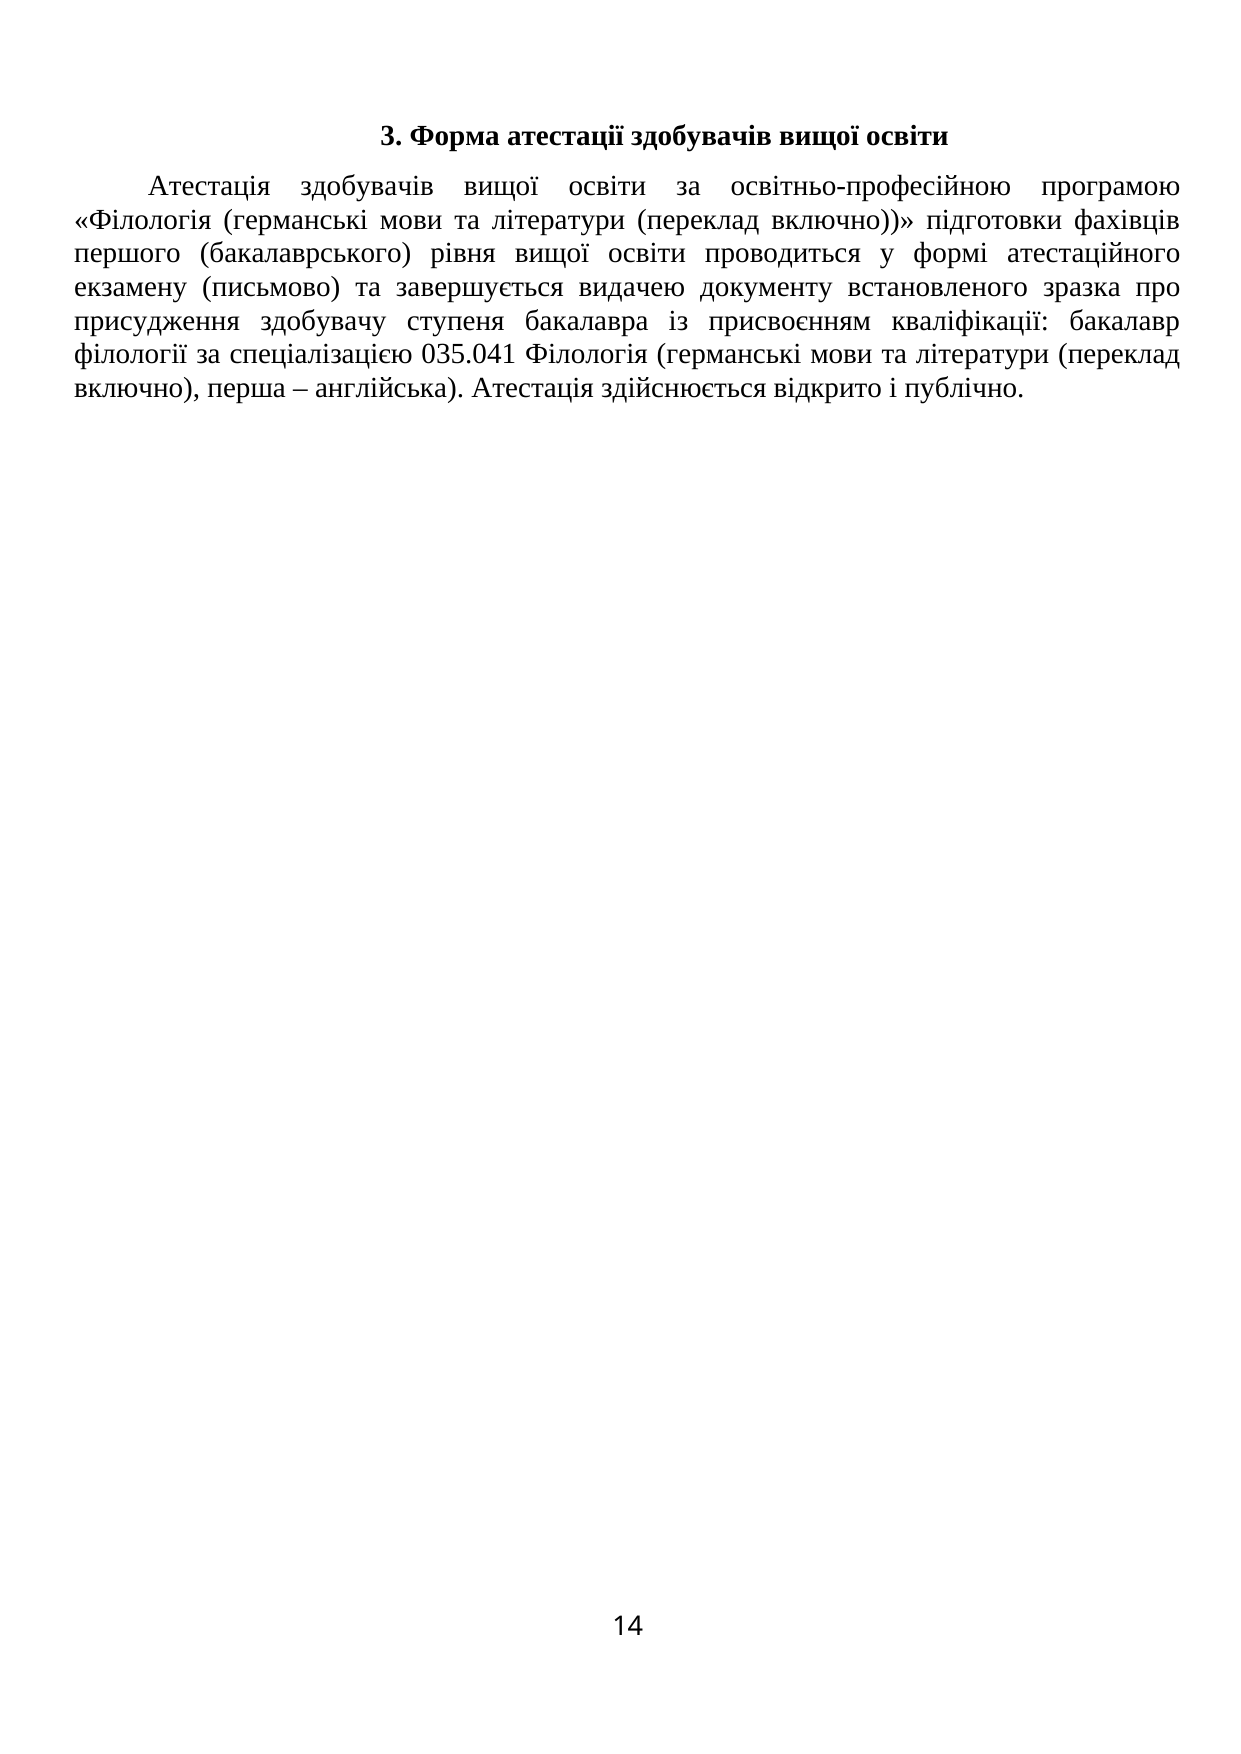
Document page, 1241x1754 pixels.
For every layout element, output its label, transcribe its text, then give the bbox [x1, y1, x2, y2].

text Атестація здобувачів вищої освіти за освітньо-професійною програмою «Філологія (германські мови та літератури (переклад включно))» підготовки фахівців першого (бакалаврського) рівня вищої освіти проводиться у формі атестаційного екзамену (письмово) та завершується видачею документу встановленого зразка про присудження здобувачу ступеня бакалавра із присвоєнням кваліфікації: бакалавр філології за спеціалізацією 035.041 Філологія (германські мови та літератури (переклад включно), перша – англійська). Атестація здійснюється відкрито і публічно. [74, 168, 1181, 403]
text 3. Форма атестації здобувачів вищої освіти [74, 118, 1181, 152]
